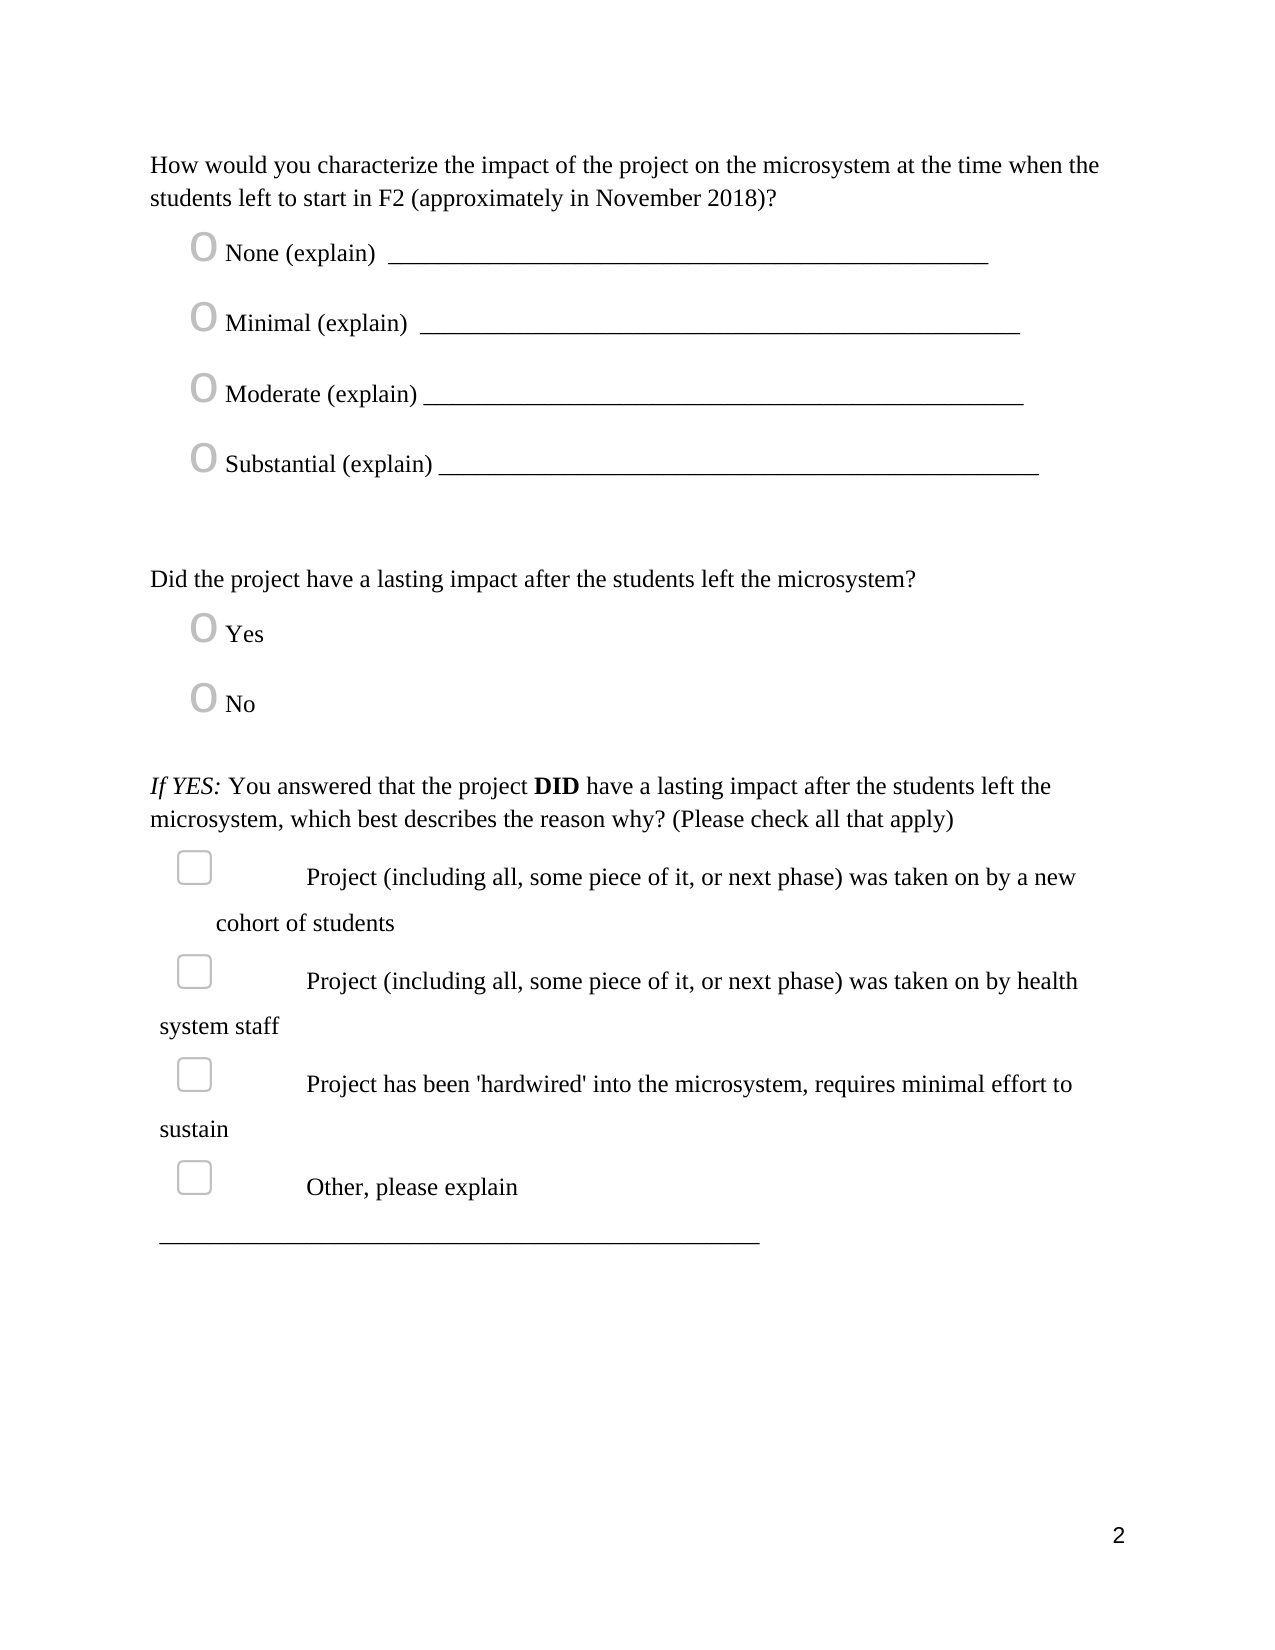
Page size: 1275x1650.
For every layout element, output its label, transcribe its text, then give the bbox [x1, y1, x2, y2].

list Other, please explain ________________________________________________ [159, 1147, 1125, 1246]
text If YES: You answered that the project DID have a lasting impact after the students left the microsystem, which best describes the reason why? (Please check all that apply) [150, 771, 1125, 833]
list Project (including all, some piece of it, or next phase) was taken on by health system staff [159, 941, 1125, 1040]
list Minimal (explain) ________________________________________________ [187, 287, 1125, 348]
list Project has been 'hardwired' into the microsystem, requires minimal effort to sustain [159, 1044, 1125, 1143]
list Moderate (explain) ________________________________________________ [187, 357, 1125, 418]
list No [187, 668, 1125, 729]
list Project (including all, some piece of it, or next phase) was taken on by a new cohort of students [159, 837, 1125, 936]
text How would you characterize the impact of the project on the microsystem at the time when the students left to start in F2 (approximately in November 2018)? [150, 150, 1125, 212]
list Yes [187, 597, 1125, 658]
text Did the project have a lasting impact after the students left the microsystem? [150, 564, 1125, 593]
list Substantial (explain) ________________________________________________ [187, 428, 1125, 489]
list None (explain) ________________________________________________ [187, 216, 1125, 277]
